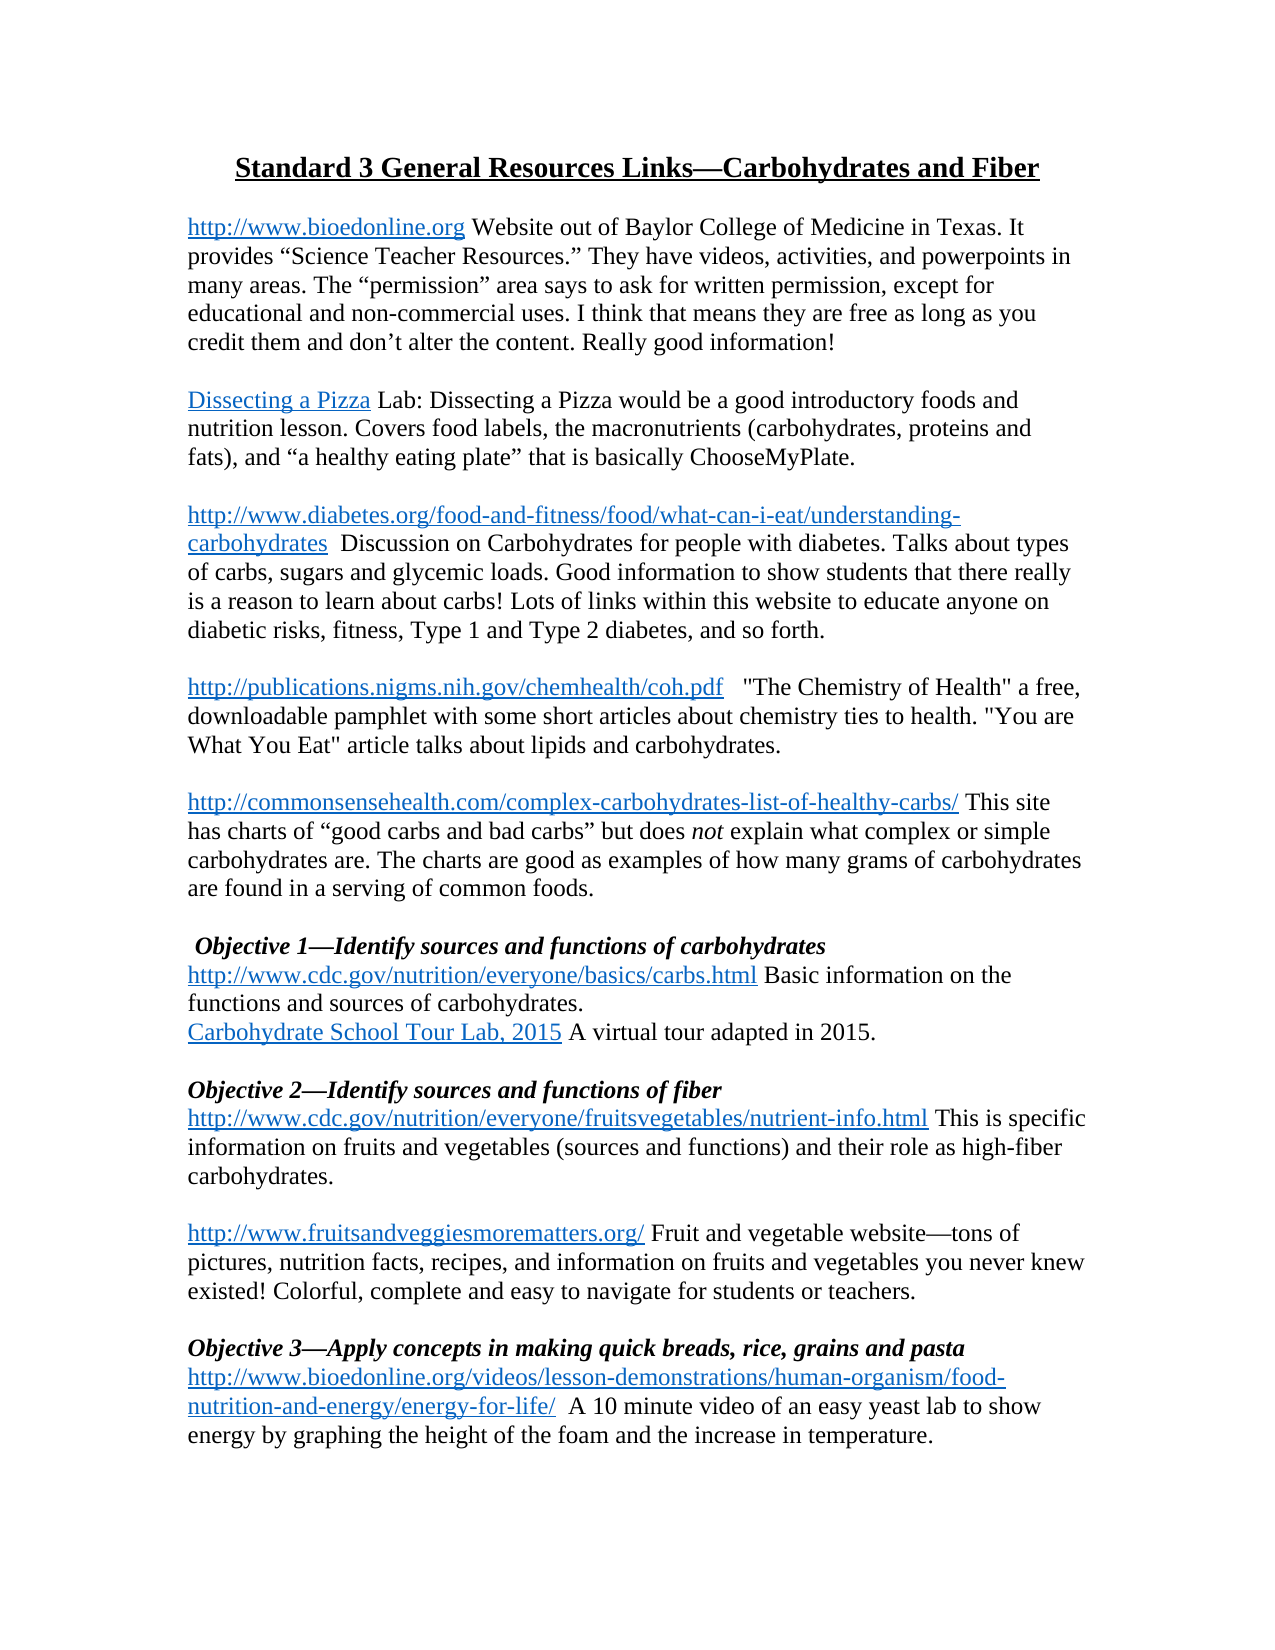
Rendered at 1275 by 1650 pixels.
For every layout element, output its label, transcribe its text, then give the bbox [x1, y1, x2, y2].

text http://www.fruitsandveggiesmorematters.org/ Fruit and vegetable website—tons of pictures, nutrition facts, recipes, and information on fruits and vegetables you never knew existed! Colorful, complete and easy to navigate for students or teachers. [187, 1218, 1087, 1305]
text http://www.bioedonline.org/videos/lesson-demonstrations/human-organism/food-nutrition-and-energy/energy-for-life/ A 10 minute video of an easy yeast lab to show energy by graphing the height of the foam and the increase in temperature. [187, 1362, 1087, 1448]
text Objective 3—Apply concepts in making quick breads, rice, grains and pasta [187, 1333, 1087, 1362]
text http://www.cdc.gov/nutrition/everyone/basics/carbs.html Basic information on the functions and sources of carbohydrates. [187, 960, 1087, 1017]
text Objective 1—Identify sources and functions of carbohydrates [187, 931, 1087, 960]
text Objective 2—Identify sources and functions of fiber [187, 1075, 1087, 1103]
text Dissecting a Pizza Lab: Dissecting a Pizza would be a good introductory foods and nutrition lesson. Covers food labels, the macronutrients (carbohydrates, proteins and fats), and “a healthy eating plate” that is basically ChooseMyPlate. [187, 385, 1087, 471]
text http://www.bioedonline.org Website out of Baylor College of Medicine in Texas. It provides “Science Teacher Resources.” They have videos, activities, and powerpoints in many areas. The “permission” area says to ask for written permission, except for educational and non-commercial uses. I think that means they are free as long as you credit them and don’t alter the content. Really good information! [187, 212, 1087, 356]
text Carbohydrate School Tour Lab, 2015 A virtual tour adapted in 2015. [187, 1017, 1087, 1046]
text http://commonsensehealth.com/complex-carbohydrates-list-of-healthy-carbs/ This site has charts of “good carbs and bad carbs” but does not explain what complex or simple carbohydrates are. The charts are good as examples of how many grams of carbohydrates are found in a serving of common foods. [187, 787, 1087, 902]
text http://www.diabetes.org/food-and-fitness/food/what-can-i-eat/understanding-carbohydrates Discussion on Carbohydrates for people with diabetes. Talks about types of carbs, sugars and glycemic loads. Good information to show students that there really is a reason to learn about carbs! Lots of links within this website to educate anyone on diabetic risks, fitness, Type 1 and Type 2 diabetes, and so forth. [187, 500, 1087, 643]
text http://www.cdc.gov/nutrition/everyone/fruitsvegetables/nutrient-info.html This is specific information on fruits and vegetables (sources and functions) and their role as high-fiber carbohydrates. [187, 1103, 1087, 1190]
text Standard 3 General Resources Links—Carbohydrates and Fiber [187, 150, 1087, 183]
text http://publications.nigms.nih.gov/chemhealth/coh.pdf "The Chemistry of Health" a free, downloadable pamphlet with some short articles about chemistry ties to health. "You are What You Eat" article talks about lipids and carbohydrates. [187, 672, 1087, 758]
